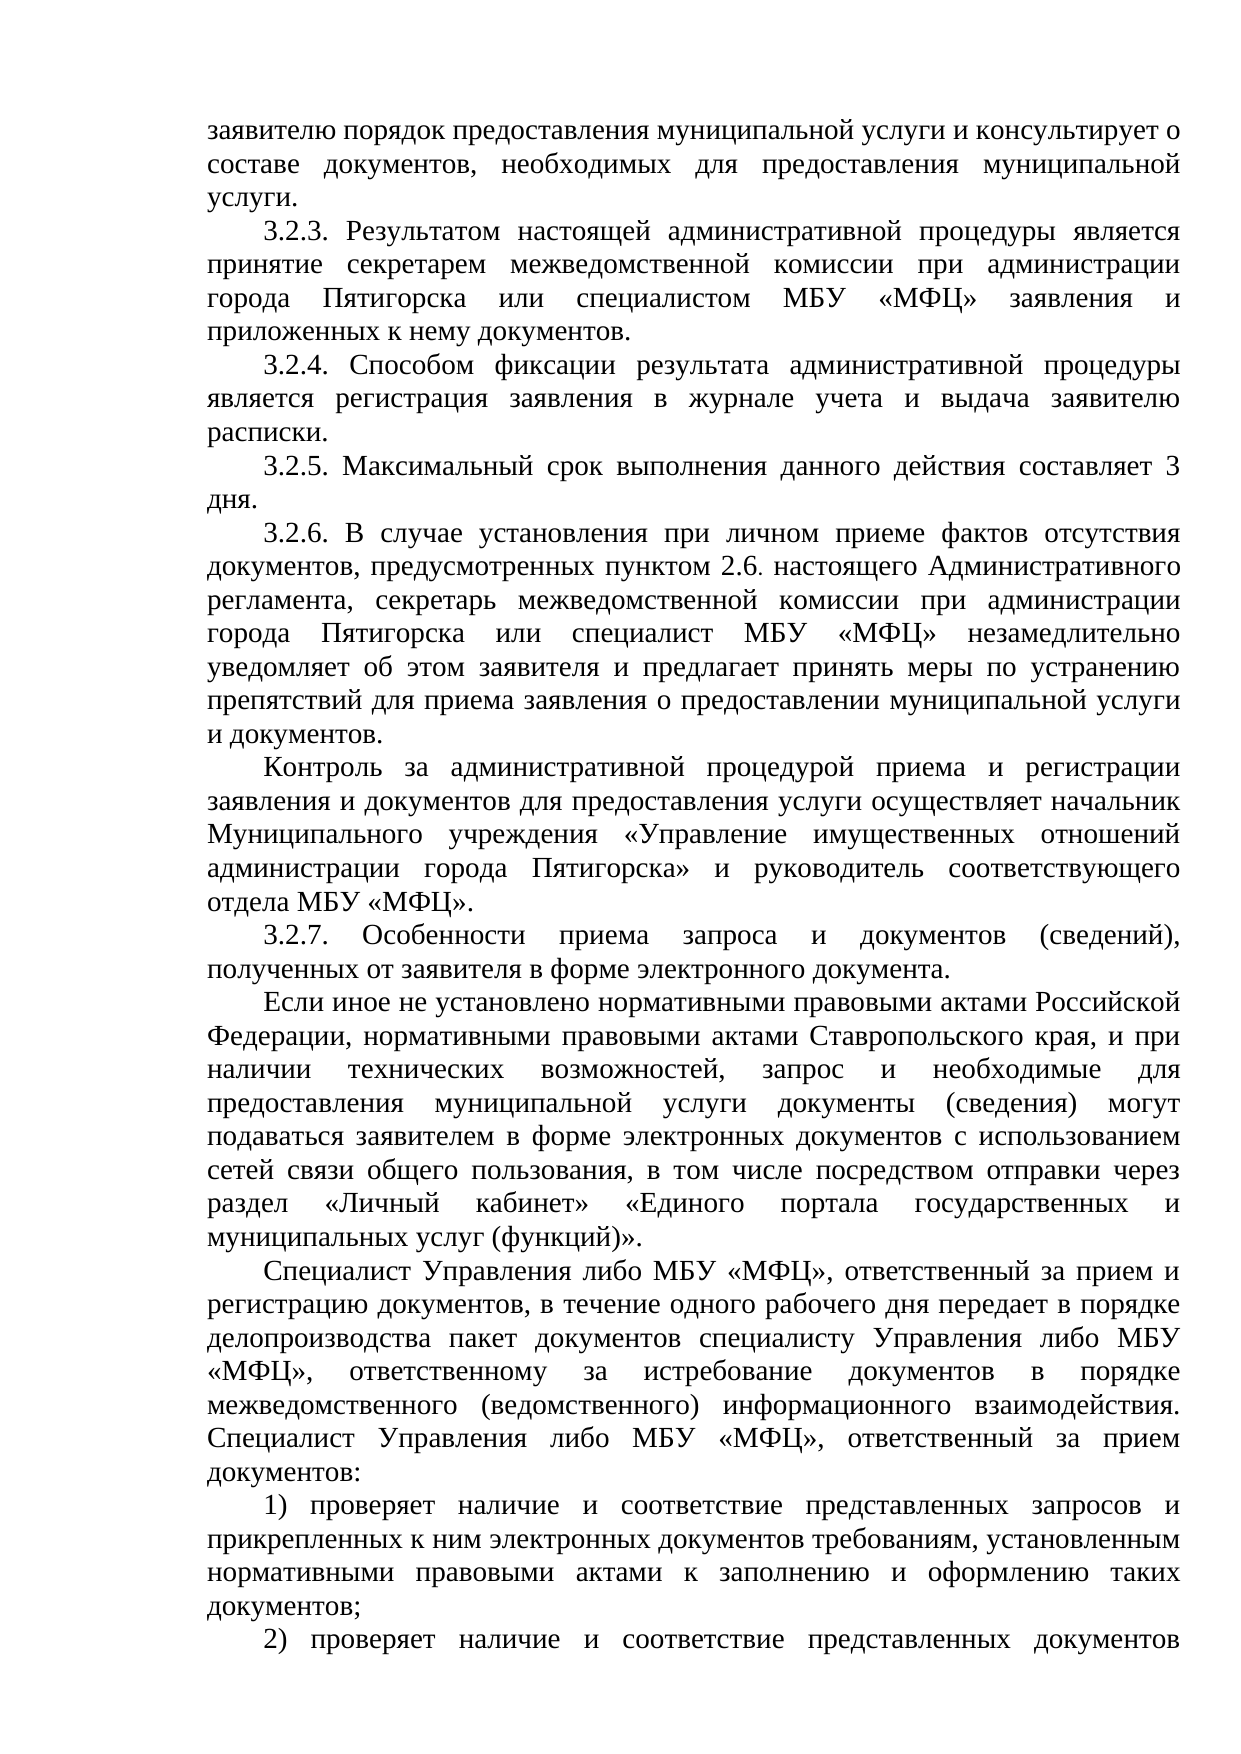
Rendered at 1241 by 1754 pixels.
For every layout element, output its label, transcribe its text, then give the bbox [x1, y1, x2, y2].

text Контроль за административной процедурой приема и регистрации заявления и документов для предоставления услуги осуществляет начальник Муниципального учреждения «Управление имущественных отношений администрации города Пятигорска» и руководитель соответствующего отдела МБУ «МФЦ». [207, 749, 1181, 917]
text 3.2.7. Особенности приема запроса и документов (сведений), полученных от заявителя в форме электронного документа. [207, 917, 1181, 984]
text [207, 1622, 1181, 1655]
text 3.2.5. Максимальный срок выполнения данного действия составляет 3 дня. [207, 448, 1181, 515]
text 3.2.3. Результатом настоящей административной процедуры является принятие секретарем межведомственной комиссии при администрации города Пятигорска или специалистом МБУ «МФЦ» заявления и приложенных к нему документов. [207, 213, 1181, 347]
text 1) проверяет наличие и соответствие представленных запросов и прикрепленных к ним электронных документов требованиям, установленным нормативными правовыми актами к заполнению и оформлению таких документов; [207, 1487, 1181, 1622]
text 3.2.4. Способом фиксации результата административной процедуры является регистрация заявления в журнале учета и выдача заявителю расписки. [207, 347, 1181, 448]
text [207, 112, 1181, 213]
text Если иное не установлено нормативными правовыми актами Российской Федерации, нормативными правовыми актами Ставропольского края, и при наличии технических возможностей, запрос и необходимые для предоставления муниципальной услуги документы (сведения) могут подаваться заявителем в форме электронных документов с использованием сетей связи общего пользования, в том числе посредством отправки через раздел «Личный кабинет» «Единого портала государственных и муниципальных услуг (функций)». [207, 984, 1181, 1253]
text Специалист Управления либо МБУ «МФЦ», ответственный за прием и регистрацию документов, в течение одного рабочего дня передает в порядке делопроизводства пакет документов специалисту Управления либо МБУ «МФЦ», ответственному за истребование документов в порядке межведомственного (ведомственного) информационного взаимодействия. Специалист Управления либо МБУ «МФЦ», ответственный за прием документов: [207, 1253, 1181, 1487]
text 3.2.6. В случае установления при личном приеме фактов отсутствия документов, предусмотренных пунктом 2.6. настоящего Административного регламента, секретарь межведомственной комиссии при администрации города Пятигорска или специалист МБУ «МФЦ» незамедлительно уведомляет об этом заявителя и предлагает принять меры по устранению препятствий для приема заявления о предоставлении муниципальной услуги и документов. [207, 515, 1181, 749]
